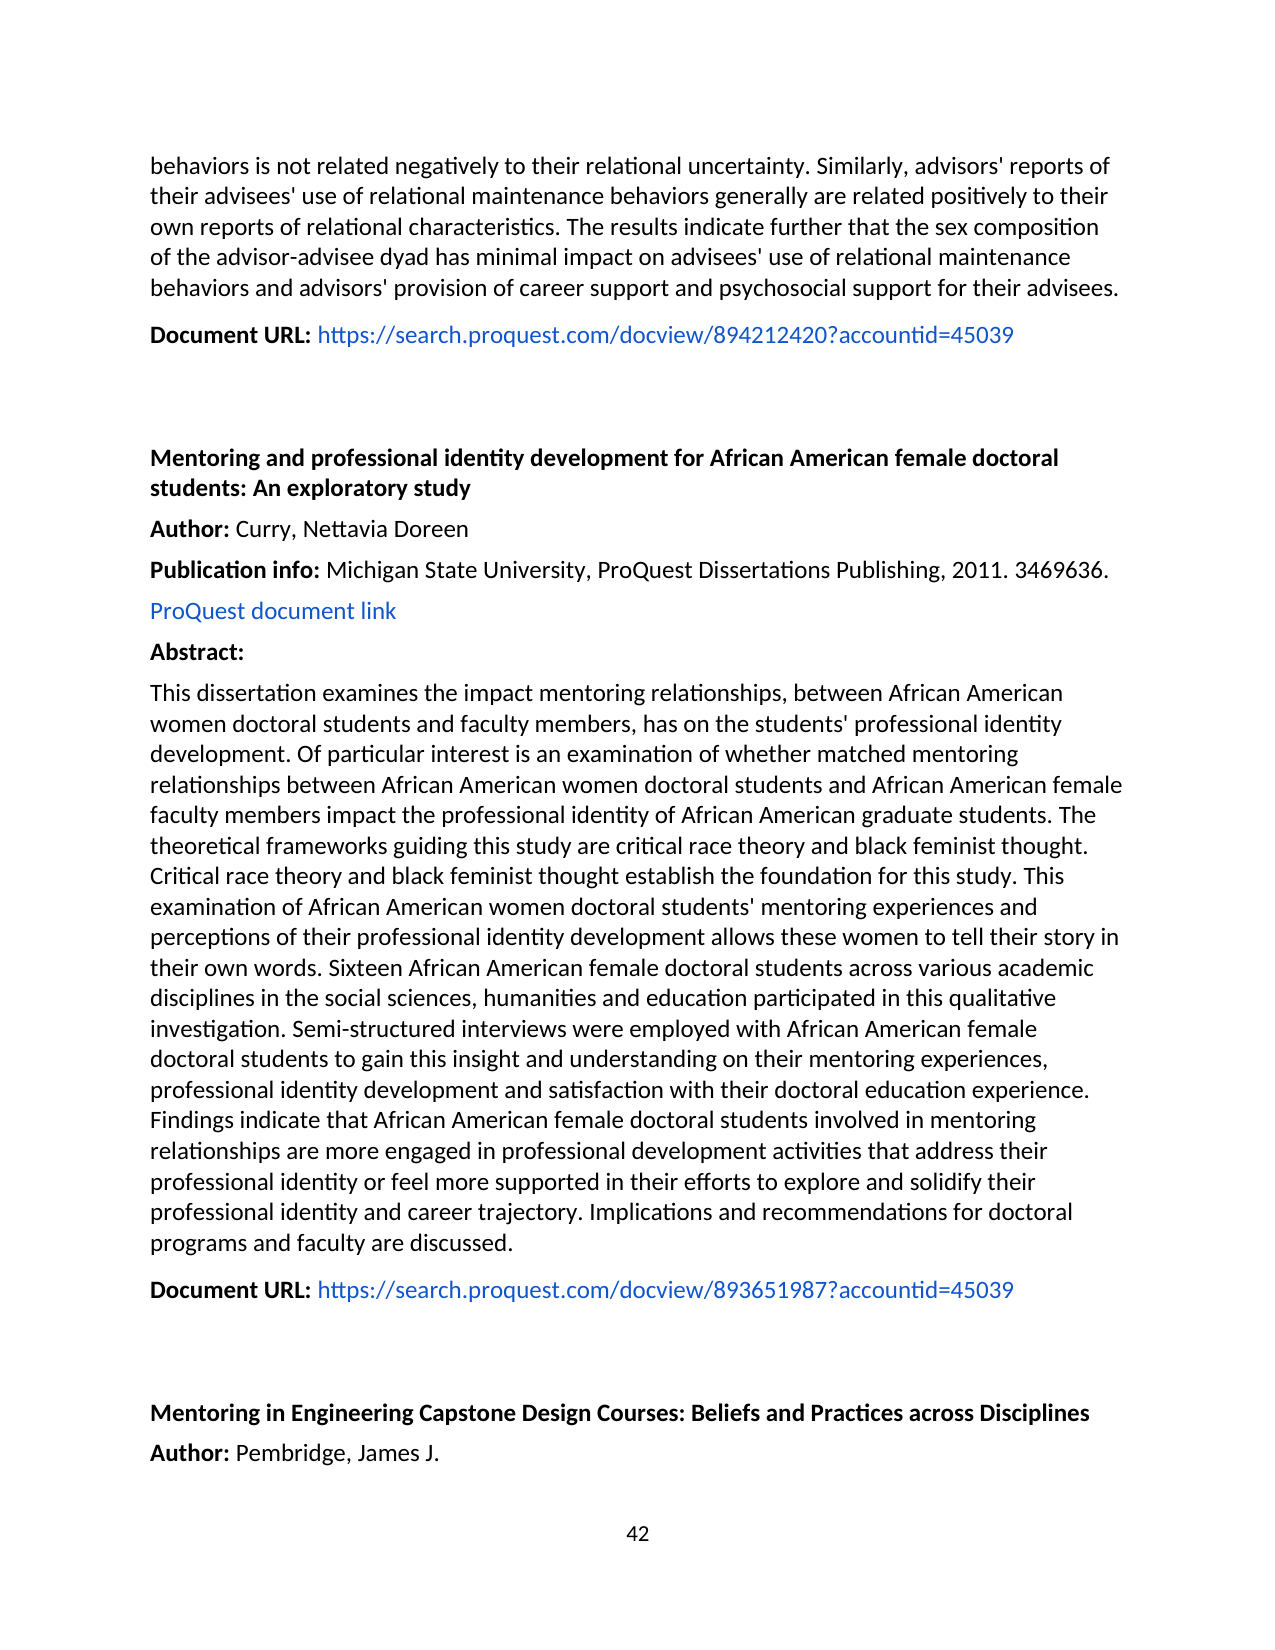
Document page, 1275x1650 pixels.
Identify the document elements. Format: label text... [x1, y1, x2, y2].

text Author: Pembridge, James J. [150, 1438, 1125, 1468]
text Document URL: https://search.proquest.com/docview/894212420?accountid=45039 [150, 319, 1125, 350]
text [150, 150, 1125, 303]
text This dissertation examines the impact mentoring relationships, between African American women doctoral students and faculty members, has on the students' professional identity development. Of particular interest is an examination of whether matched mentoring relationships between African American women doctoral students and African American female faculty members impact the professional identity of African American graduate students. The theoretical frameworks guiding this study are critical race theory and black feminist thought. Critical race theory and black feminist thought establish the foundation for this study. This examination of African American women doctoral students' mentoring experiences and perceptions of their professional identity development allows these women to tell their story in their own words. Sixteen African American female doctoral students across various academic disciplines in the social sciences, humanities and education participated in this qualitative investigation. Semi-structured interviews were employed with African American female doctoral students to gain this insight and understanding on their mentoring experiences, professional identity development and satisfaction with their doctoral education experience. Findings indicate that African American female doctoral students involved in mentoring relationships are more engaged in professional development activities that address their professional identity or feel more supported in their efforts to explore and solidify their professional identity and career trajectory. Implications and recommendations for doctoral programs and faculty are discussed. [150, 677, 1125, 1257]
text Author: Curry, Nettavia Doreen [150, 513, 1125, 544]
text Publication info: Michigan State University, ProQuest Dissertations Publishing, 2011. 3469636. [150, 554, 1125, 585]
text Document URL: https://search.proquest.com/docview/893651987?accountid=45039 [150, 1274, 1125, 1304]
text ProQuest document link [150, 595, 1125, 626]
text Mentoring in Engineering Capstone Design Courses: Beliefs and Practices across Disciplines [150, 1397, 1125, 1427]
text Mentoring and professional identity development for African American female doctoral students: An exploratory study [150, 442, 1125, 503]
text Abstract: [150, 636, 1125, 667]
